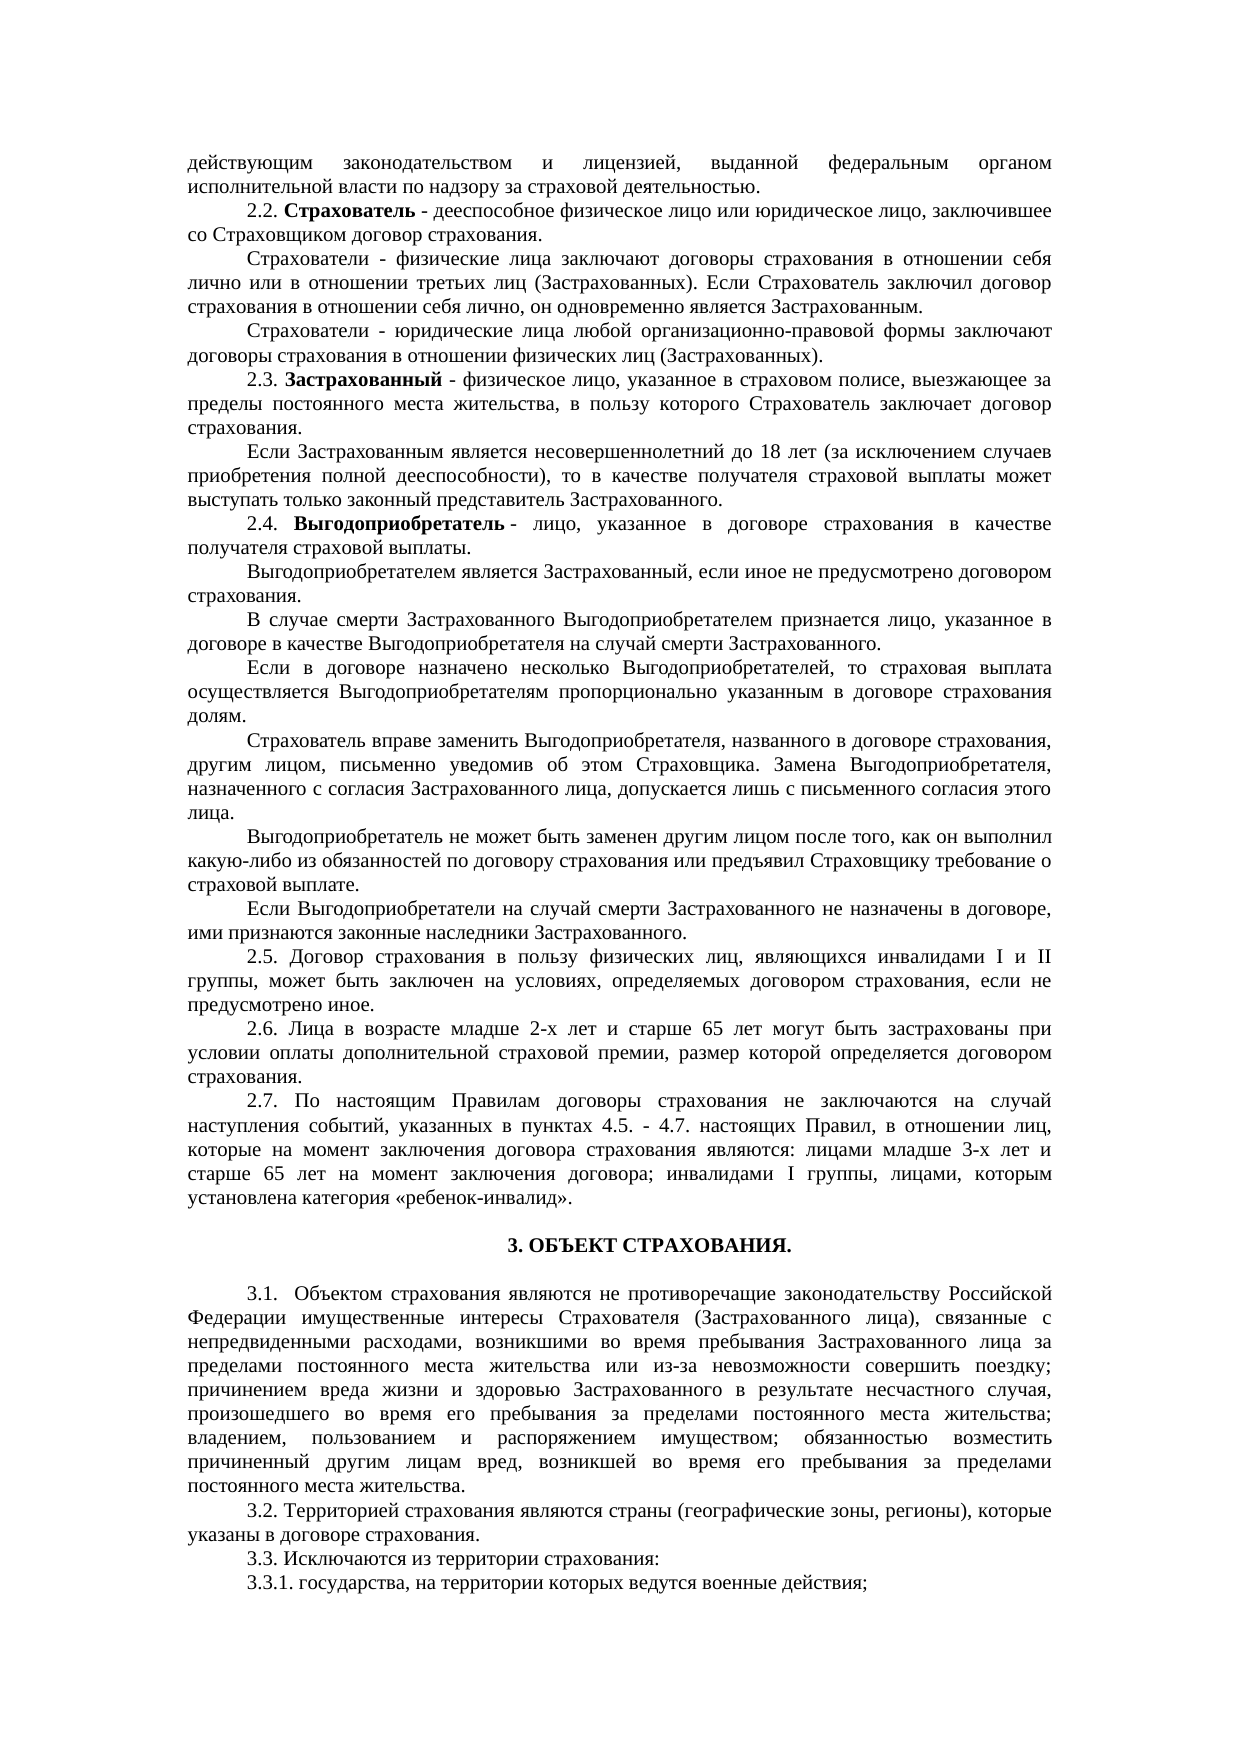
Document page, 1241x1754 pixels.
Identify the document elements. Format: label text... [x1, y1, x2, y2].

text 3. ОБЪЕКТ СТРАХОВАНИЯ. [187, 1233, 1053, 1257]
text 2.6. Лица в возрасте младше 2-х лет и старше 65 лет могут быть застрахованы при условии оплаты дополнительной страховой премии, размер которой определяется договором страхования. [187, 1016, 1053, 1088]
text Страхователь вправе заменить Выгодоприобретателя, названного в договоре страхования, другим лицом, письменно уведомив об этом Страховщика. Замена Выгодоприобретателя, назначенного с согласия Застрахованного лица, допускается лишь с письменного согласия этого лица. [187, 727, 1053, 824]
text Если Выгодоприобретатели на случай смерти Застрахованного не назначены в договоре, ими признаются законные наследники Застрахованного. [187, 896, 1053, 944]
text 2.5. Договор страхования в пользу физических лиц, являющихся инвалидами I и II группы, может быть заключен на условиях, определяемых договором страхования, если не предусмотрено иное. [187, 944, 1053, 1016]
text Выгодоприобретателем является Застрахованный, если иное не предусмотрено договором страхования. [187, 559, 1053, 607]
text 3.1. Объектом страхования являются не противоречащие законодательству Российской Федерации имущественные интересы Страхователя (Застрахованного лица), связанные с непредвиденными расходами, возникшими во время пребывания Застрахованного лица за пределами постоянного места жительства или из-за невозможности совершить поездку; причинением вреда жизни и здоровью Застрахованного в результате несчастного случая, произошедшего во время его пребывания за пределами постоянного места жительства; владением, пользованием и распоряжением имуществом; обязанностью возместить причиненный другим лицам вред, возникшей во время его пребывания за пределами постоянного места жительства. [187, 1281, 1053, 1497]
text 3.3. Исключаются из территории страхования: [187, 1546, 1053, 1570]
text Если Застрахованным является несовершеннолетний до 18 лет (за исключением случаев приобретения полной дееспособности), то в качестве получателя страховой выплаты может выступать только законный представитель Застрахованного. [187, 439, 1053, 511]
text 3.3.1. государства, на территории которых ведутся военные действия; [187, 1570, 1053, 1594]
text 2.7. По настоящим Правилам договоры страхования не заключаются на случай наступления событий, указанных в пунктах 4.5. - 4.7. настоящих Правил, в отношении лиц, которые на момент заключения договора страхования являются: лицами младше 3-х лет и старше 65 лет на момент заключения договора; инвалидами I группы, лицами, которым установлена категория «ребенок-инвалид». [187, 1088, 1053, 1209]
text Страхователи - физические лица заключают договоры страхования в отношении себя лично или в отношении третьих лиц (Застрахованных). Если Страхователь заключил договор страхования в отношении себя лично, он одновременно является Застрахованным. [187, 246, 1053, 318]
text В случае смерти Застрахованного Выгодоприобретателем признается лицо, указанное в договоре в качестве Выгодоприобретателя на случай смерти Застрахованного. [187, 607, 1053, 655]
text 2.3. Застрахованный - физическое лицо, указанное в страховом полисе, выезжающее за пределы постоянного места жительства, в пользу которого Страхователь заключает договор страхования. [187, 367, 1053, 439]
text Выгодоприобретатель не может быть заменен другим лицом после того, как он выполнил какую-либо из обязанностей по договору страхования или предъявил Страховщику требование о страховой выплате. [187, 824, 1053, 896]
text 3.2. Территорией страхования являются страны (географические зоны, регионы), которые указаны в договоре страхования. [187, 1497, 1053, 1546]
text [187, 150, 1053, 198]
text Если в договоре назначено несколько Выгодоприобретателей, то страховая выплата осуществляется Выгодоприобретателям пропорционально указанным в договоре страхования долям. [187, 655, 1053, 727]
text Страхователи - юридические лица любой организационно-правовой формы заключают договоры страхования в отношении физических лиц (Застрахованных). [187, 318, 1053, 367]
text 2.2. Страхователь - дееспособное физическое лицо или юридическое лицо, заключившее со Страховщиком договор страхования. [187, 198, 1053, 246]
text 2.4. Выгодоприобретатель - лицо, указанное в договоре страхования в качестве получателя страховой выплаты. [187, 511, 1053, 559]
